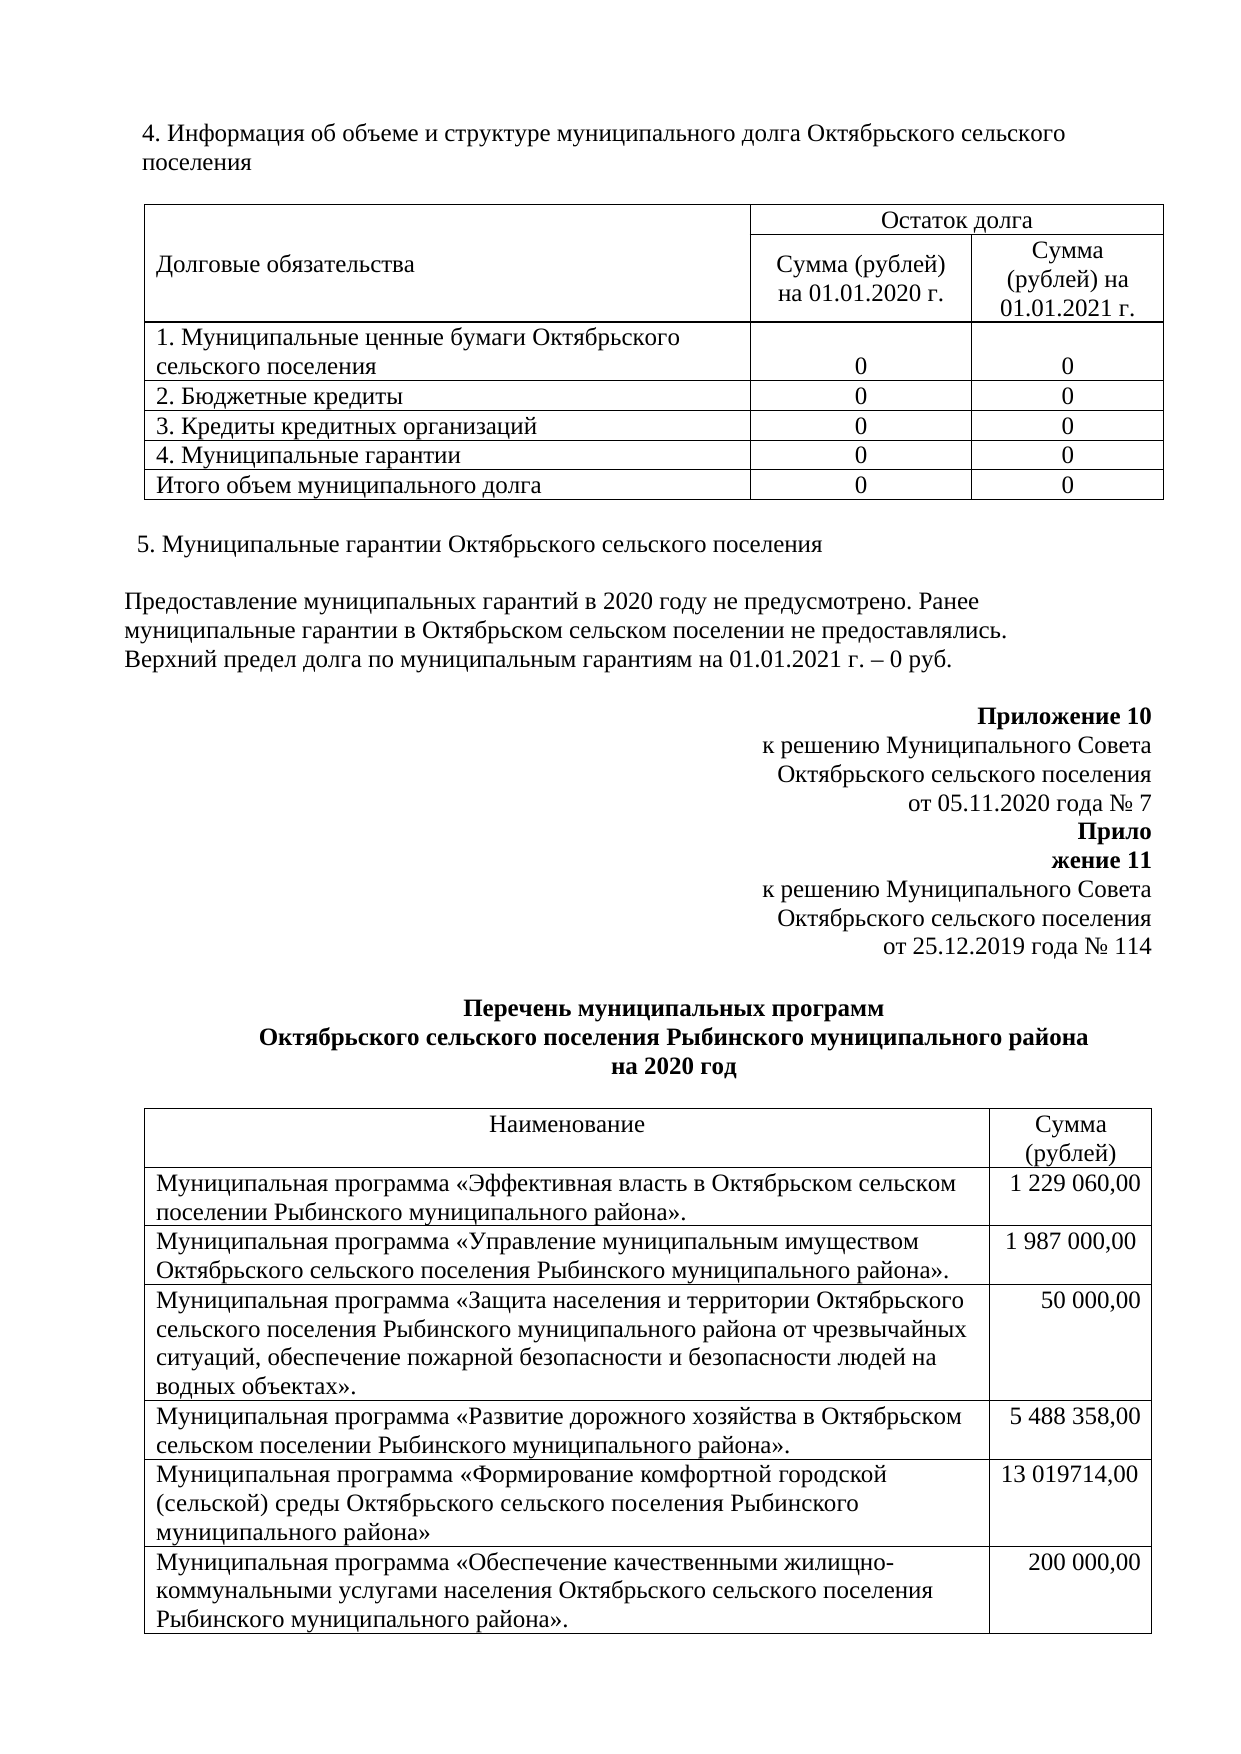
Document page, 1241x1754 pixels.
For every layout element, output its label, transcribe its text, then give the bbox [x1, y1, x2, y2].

table_header Наименование [145, 1109, 989, 1167]
text Октябрьского сельского поселения [177, 903, 1152, 931]
table_cell 1 987 000,00 [990, 1226, 1151, 1284]
table_cell 0 [751, 411, 971, 439]
table_cell 1. Муниципальные ценные бумаги Октябрьского сельского поселения [145, 323, 750, 380]
table_cell 0 [751, 470, 971, 499]
table_header Долговые обязательства [145, 205, 750, 321]
table_cell 3. Кредиты кредитных организаций [145, 411, 750, 439]
table_cell 0 [751, 441, 971, 469]
table_cell 200 000,00 [990, 1547, 1151, 1633]
text Верхний предел долга по муниципальным гарантиям на 01.01.2021 г. – 0 руб. [124, 644, 1152, 673]
table_cell 0 [972, 441, 1163, 469]
text от 05.11.2020 года № 7 [177, 788, 1152, 816]
table_cell Сумма (рублей) на 01.01.2021 г. [972, 235, 1163, 321]
table_cell Муниципальная программа «Развитие дорожного хозяйства в Октябрьском сельском поселении Рыбинского муниципального района». [145, 1401, 989, 1458]
text к решению Муниципального Совета [177, 874, 1152, 903]
text 5. Муниципальные гарантии Октябрьского сельского поселения [124, 529, 1152, 558]
table_cell 0 [972, 411, 1163, 439]
table_cell Муниципальная программа «Эффективная власть в Октябрьском сельском поселении Рыбинского муниципального района». [145, 1168, 989, 1225]
text к решению Муниципального Совета [177, 730, 1152, 759]
table_cell Муниципальная программа «Формирование комфортной городской (сельской) среды Октябрьского сельского поселения Рыбинского муниципального района» [145, 1460, 989, 1546]
table_header Перечень муниципальных программ Октябрьского сельского поселения Рыбинского муниципального района на 2020 год [187, 993, 1161, 1079]
table_cell Сумма (рублей) на 01.01.2020 г. [751, 235, 971, 321]
table_cell 0 [972, 381, 1163, 410]
text Предоставление муниципальных гарантий в 2020 году не предусмотрено. Ранее муниципальные гарантии в Октябрьском сельском поселении не предоставлялись. [124, 586, 1152, 644]
table_cell 50 000,00 [990, 1285, 1151, 1400]
table_cell Муниципальная программа «Управление муниципальным имуществом Октябрьского сельского поселения Рыбинского муниципального района». [145, 1226, 989, 1284]
text Октябрьского сельского поселения [177, 759, 1152, 788]
table_cell 1 229 060,00 [990, 1168, 1151, 1225]
table_cell 5 488 358,00 [990, 1401, 1151, 1458]
text Приложение 11 [177, 816, 1152, 874]
table_cell 2. Бюджетные кредиты [145, 381, 750, 410]
table_header Остаток долга [751, 205, 1163, 234]
table_cell 0 [972, 470, 1163, 499]
table_header Сумма (рублей) [990, 1109, 1151, 1167]
table_cell Муниципальная программа «Защита населения и территории Октябрьского сельского поселения Рыбинского муниципального района от чрезвычайных ситуаций, обеспечение пожарной безопасности и безопасности людей на водных объектах». [145, 1285, 989, 1400]
table_cell 13 019714,00 [990, 1460, 1151, 1546]
table_cell Итого объем муниципального долга [145, 470, 750, 499]
table_cell 0 [751, 381, 971, 410]
table_cell 0 [972, 323, 1163, 380]
text 4. Информация об объеме и структуре муниципального долга Октябрьского сельского поселения [142, 118, 1152, 176]
table_cell 4. Муниципальные гарантии [145, 441, 750, 469]
table_cell 0 [751, 323, 971, 380]
text от 25.12.2019 года № 114 [177, 931, 1152, 960]
text Приложение 10 [177, 701, 1152, 730]
table_cell Муниципальная программа «Обеспечение качественными жилищно-коммунальными услугами населения Октябрьского сельского поселения Рыбинского муниципального района». [145, 1547, 989, 1633]
